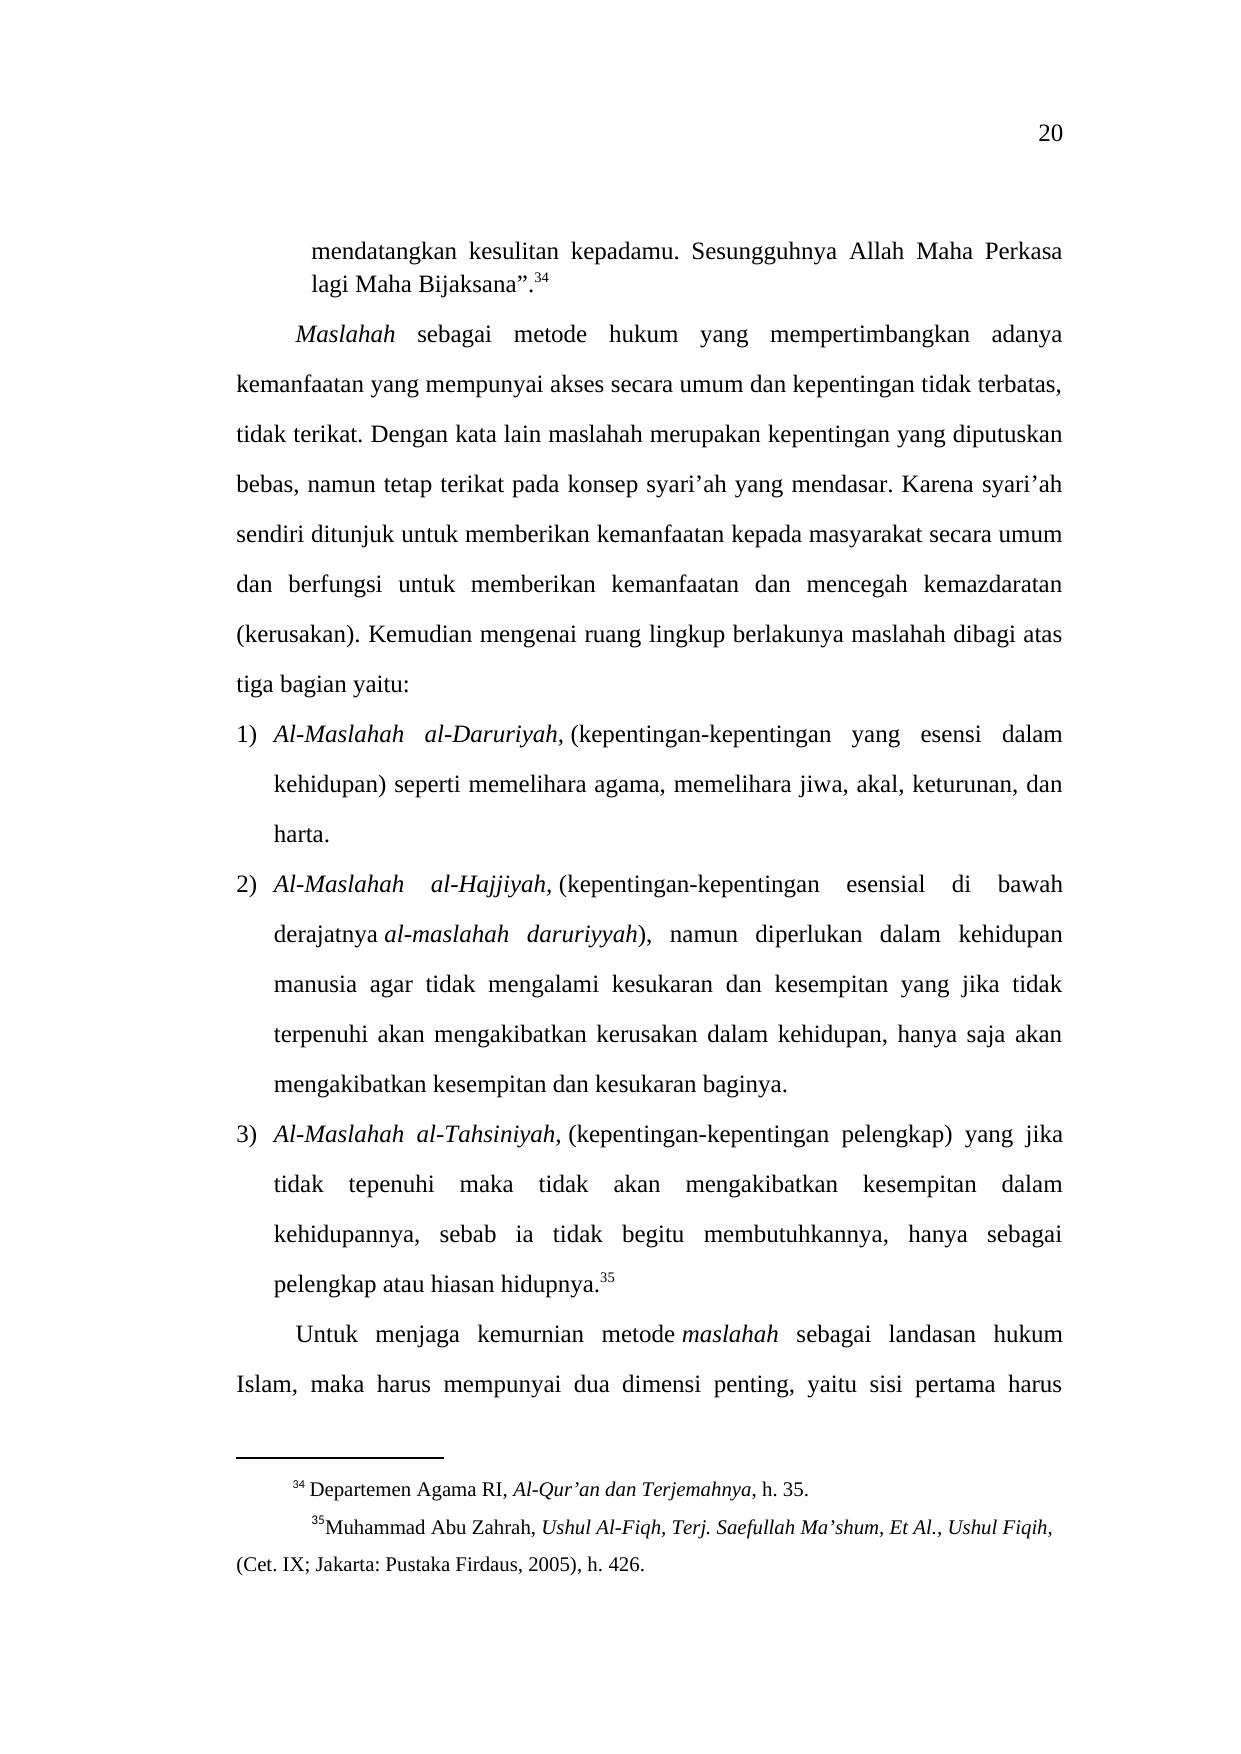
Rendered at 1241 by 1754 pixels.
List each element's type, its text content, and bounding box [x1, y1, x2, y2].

text Maslahah sebagai metode hukum yang mempertimbangkan adanya kemanfaatan yang mempunyai akses secara umum dan kepentingan tidak terbatas, tidak terikat. Dengan kata lain maslahah merupakan kepentingan yang diputuskan bebas, namun tetap terikat pada konsep syari’ah yang mendasar. Karena syari’ah sendiri ditunjuk untuk memberikan kemanfaatan kepada masyarakat secara umum dan berfungsi untuk memberikan kemanfaatan dan mencegah kemazdaratan (kerusakan). Kemudian mengenai ruang lingkup berlakunya maslahah dibagi atas tiga bagian yaitu: [236, 302, 1063, 702]
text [236, 1302, 1063, 1402]
list Al-Maslahah al-Daruriyah, (kepentingan-kepentingan yang esensi dalam kehidupan) seperti memelihara agama, memelihara jiwa, akal, keturunan, dan harta. [236, 702, 1063, 852]
list Al-Maslahah al-Hajjiyah, (kepentingan-kepentingan esensial di bawah derajatnya al-maslahah daruriyyah), namun diperlukan dalam kehidupan manusia agar tidak mengalami kesukaran dan kesempitan yang jika tidak terpenuhi akan mengakibatkan kerusakan dalam kehidupan, hanya saja akan mengakibatkan kesempitan dan kesukaran baginya. [236, 852, 1063, 1102]
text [311, 236, 1063, 298]
list Al-Maslahah al-Tahsiniyah, (kepentingan-kepentingan pelengkap) yang jika tidak tepenuhi maka tidak akan mengakibatkan kesempitan dalam kehidupannya, sebab ia tidak begitu membutuhkannya, hanya sebagai pelengkap atau hiasan hidupnya. [236, 1102, 1063, 1302]
